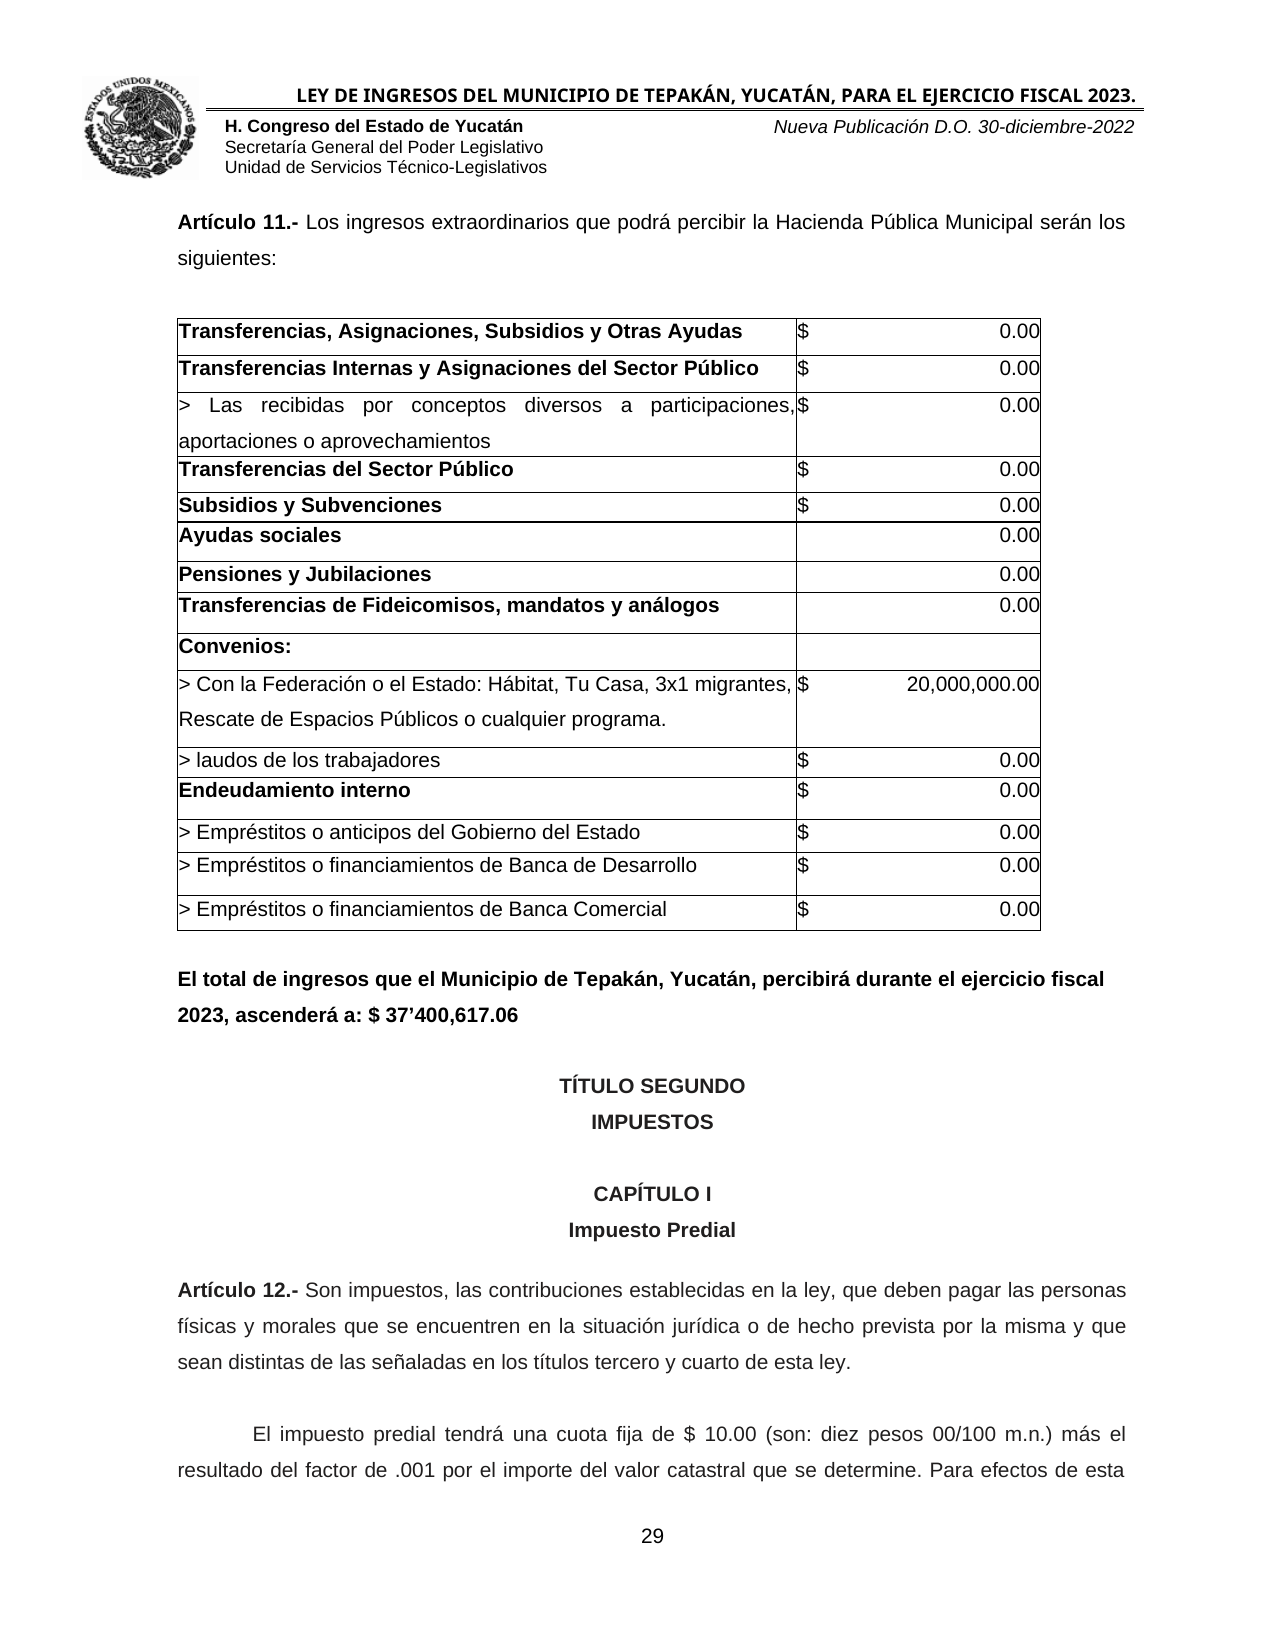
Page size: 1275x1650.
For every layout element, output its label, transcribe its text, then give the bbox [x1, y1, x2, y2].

table_cell $ [797, 356, 853, 392]
table_cell 0.00 [853, 778, 1040, 818]
table_cell $ [797, 671, 853, 747]
table_cell 0.00 [853, 523, 1040, 561]
table_cell 0.00 [853, 393, 1040, 456]
table_cell Ayudas sociales [178, 523, 796, 561]
text IMPUESTOS [177, 1110, 1127, 1134]
table_cell $ [797, 778, 853, 818]
table_cell Subsidios y Subvenciones [178, 493, 796, 521]
table_cell [797, 523, 853, 561]
table_cell Pensiones y Jubilaciones [178, 562, 796, 592]
table_cell Endeudamiento interno [178, 778, 796, 818]
table_cell 0.00 [853, 457, 1040, 492]
text Artículo 12.- Son impuestos, las contribuciones establecidas en la ley, que deben pagar las personas físicas y morales que se encuentren en la situación jurídica o de hecho prevista por la misma y que sean distintas de las señaladas en los títulos tercero y cuarto de esta ley. [177, 1278, 1127, 1374]
table_cell 0.00 [853, 356, 1040, 392]
table_cell $ [797, 457, 853, 492]
table_cell [853, 634, 1040, 670]
table_cell > laudos de los trabajadores [178, 748, 796, 777]
table_cell 0.00 [853, 820, 1040, 852]
table_cell $ [797, 393, 853, 456]
table_cell [797, 562, 853, 592]
table_cell > Con la Federación o el Estado: Hábitat, Tu Casa, 3x1 migrantes, Rescate de Espacios Públicos o cualquier programa. [178, 671, 796, 747]
table_cell Transferencias Internas y Asignaciones del Sector Público [178, 356, 796, 392]
table_cell 0.00 [853, 748, 1040, 777]
table_cell > Empréstitos o anticipos del Gobierno del Estado [178, 820, 796, 852]
table_cell 0.00 [853, 593, 1040, 633]
table_cell > Empréstitos o financiamientos de Banca de Desarrollo [178, 853, 796, 895]
table_cell 20,000,000.00 [853, 671, 1040, 747]
table_cell 0.00 [853, 493, 1040, 521]
text El total de ingresos que el Municipio de Tepakán, Yucatán, percibirá durante el ejercicio fiscal 2023, ascenderá a: $ 37’400,617.06 [177, 966, 1127, 1026]
table_cell $ [797, 748, 853, 777]
text Impuesto Predial [177, 1218, 1127, 1242]
table_cell $ [797, 493, 853, 521]
table_cell Convenios: [178, 634, 796, 670]
table_cell [797, 634, 853, 670]
table_header Transferencias, Asignaciones, Subsidios y Otras Ayudas [178, 319, 796, 355]
table_cell Transferencias de Fideicomisos, mandatos y análogos [178, 593, 796, 633]
text TÍTULO SEGUNDO [177, 1074, 1127, 1098]
table_cell $ [797, 896, 853, 929]
table_cell $ [797, 820, 853, 852]
text CAPÍTULO I [177, 1182, 1127, 1206]
table_cell [797, 593, 853, 633]
table_header 0.00 [853, 319, 1040, 355]
table_cell $ [797, 853, 853, 895]
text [177, 1422, 1127, 1482]
table_cell > Empréstitos o financiamientos de Banca Comercial [178, 896, 796, 929]
table_cell 0.00 [853, 562, 1040, 592]
table_cell > Las recibidas por conceptos diversos a participaciones, aportaciones o aprovechamientos [178, 393, 796, 456]
table_cell 0.00 [853, 853, 1040, 895]
table_cell Transferencias del Sector Público [178, 457, 796, 492]
table_header $ [797, 319, 853, 355]
text Artículo 11.- Los ingresos extraordinarios que podrá percibir la Hacienda Pública Municipal serán los siguientes: [177, 210, 1127, 270]
table_cell 0.00 [853, 896, 1040, 929]
